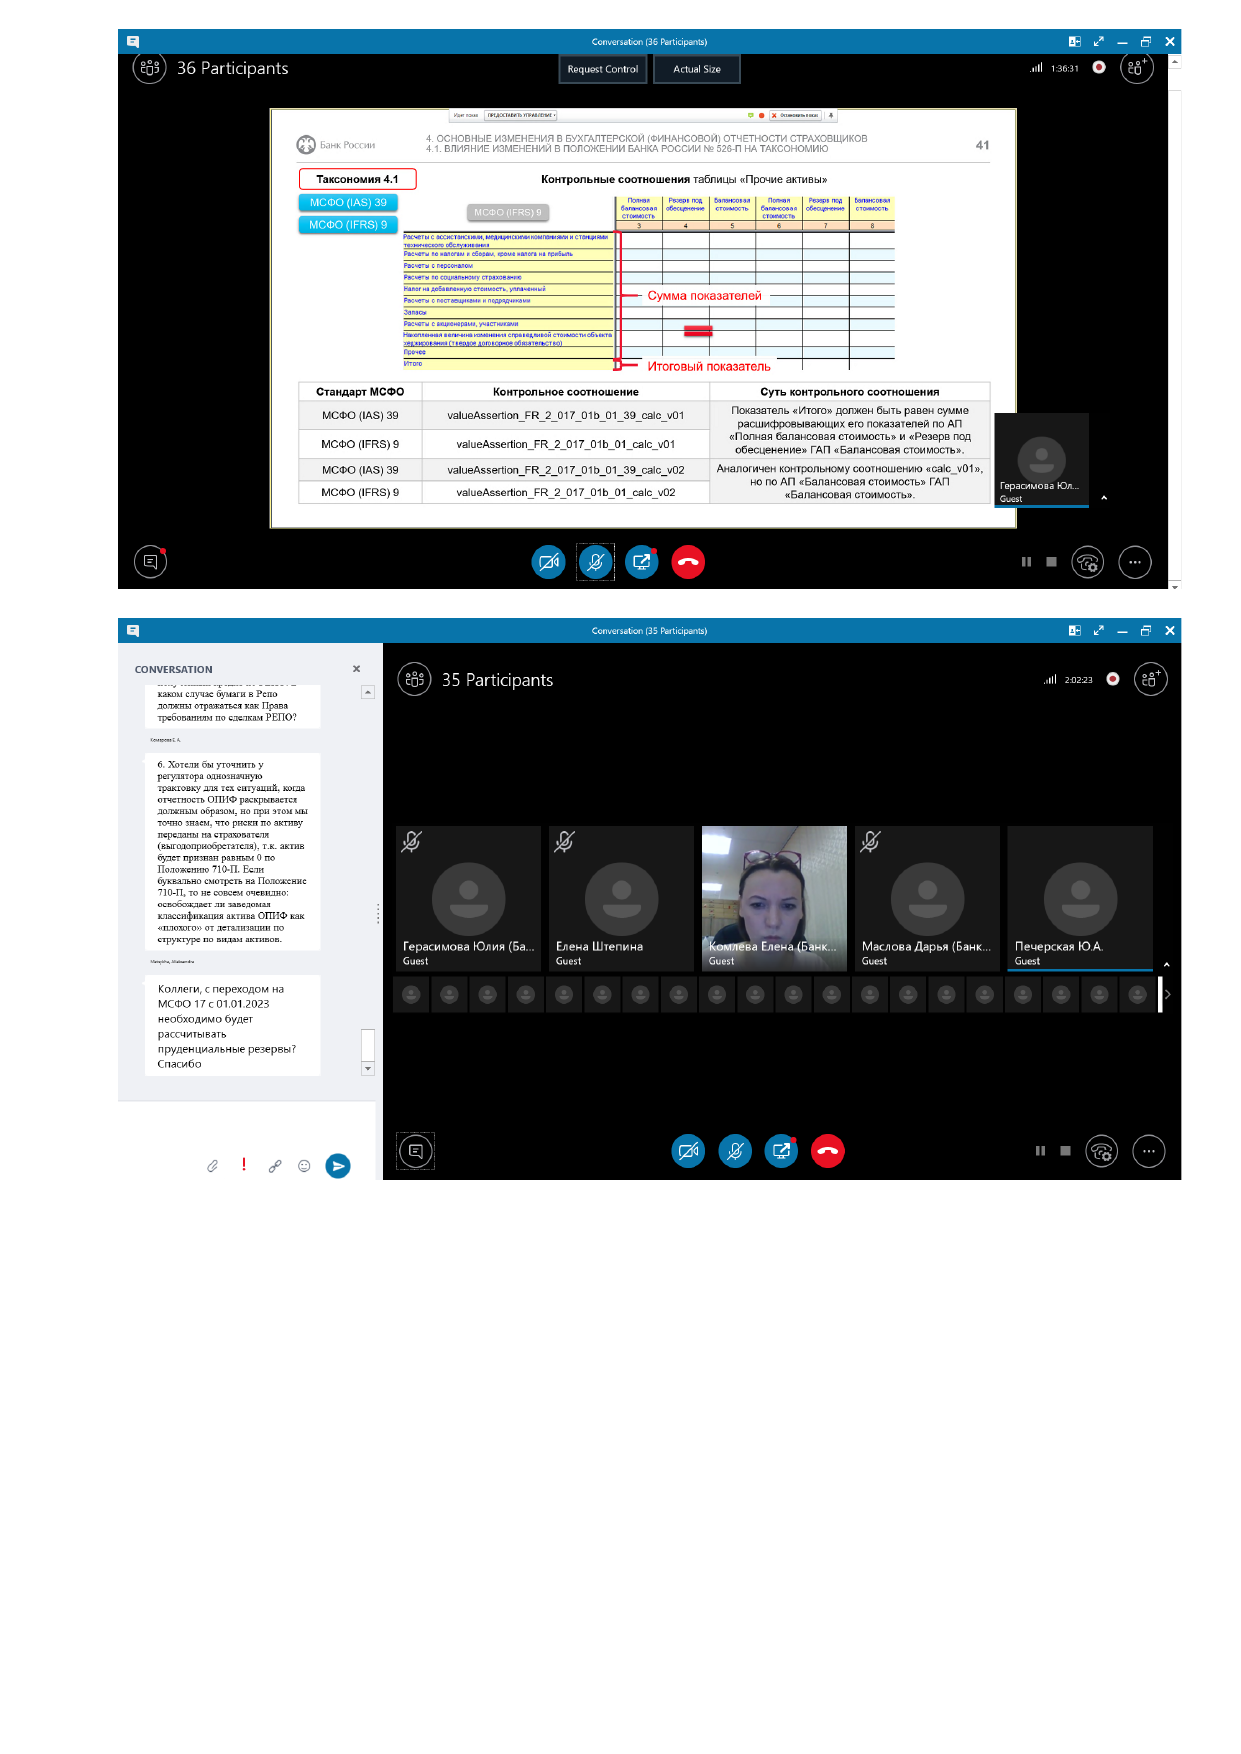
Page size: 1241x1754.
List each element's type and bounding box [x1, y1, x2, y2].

picture [118, 55, 1182, 589]
picture [128, 626, 138, 636]
picture [118, 644, 1182, 1180]
picture [128, 37, 138, 47]
